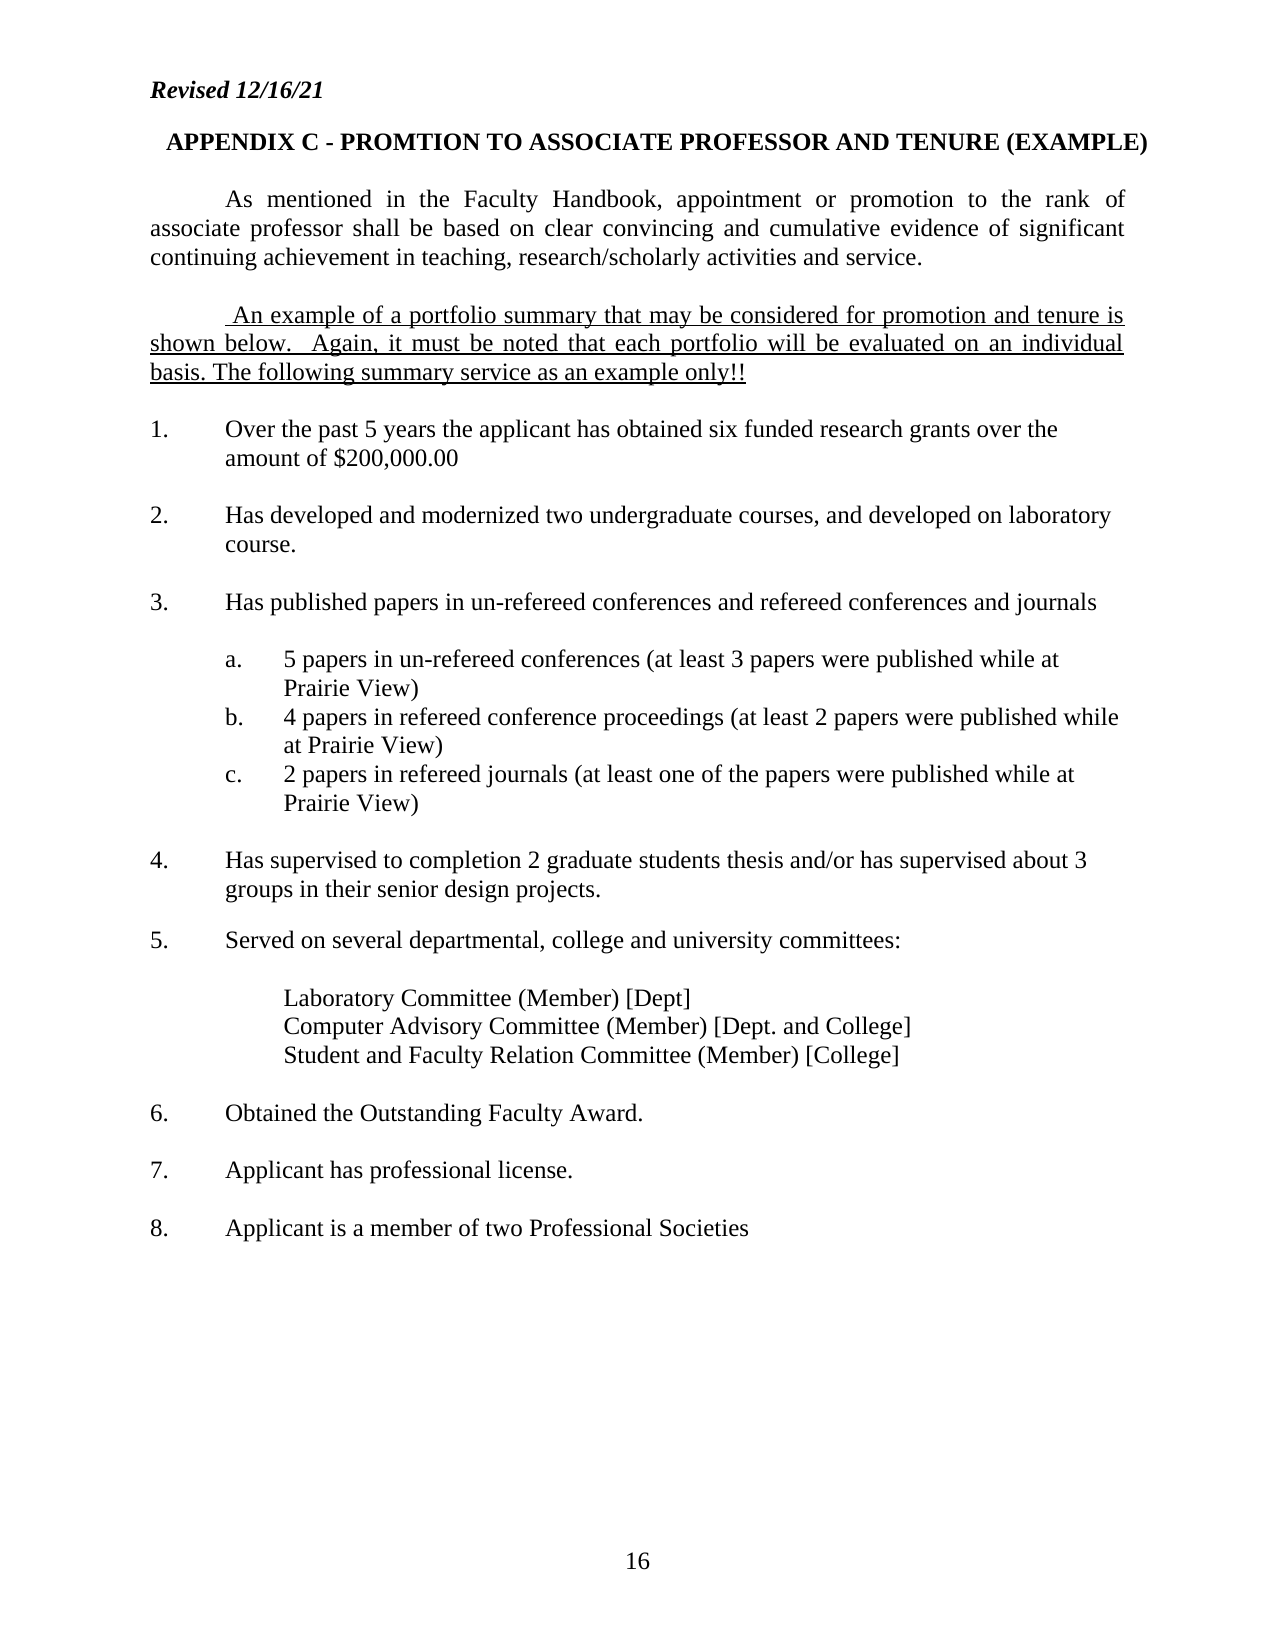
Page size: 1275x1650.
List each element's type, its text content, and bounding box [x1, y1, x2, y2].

list Has developed and modernized two undergraduate courses, and developed on laboratory course. [150, 501, 1125, 558]
list Has published papers in un-refereed conferences and refereed conferences and journals [150, 587, 1164, 616]
list Has supervised to completion 2 graduate students thesis and/or has supervised about 3 groups in their senior design projects. [150, 846, 1125, 903]
text Student and Faculty Relation Committee (Member) [College] [283, 1040, 930, 1069]
list Over the past 5 years the applicant has obtained six funded research grants over the amount of $200,000.00 [150, 414, 1125, 472]
text As mentioned in the Faculty Handbook, appointment or promotion to the rank of associate professor shall be based on clear convincing and cumulative evidence of significant continuing achievement in teaching, research/scholarly activities and service. [150, 184, 1125, 271]
text An example of a portfolio summary that may be considered for promotion and tenure is shown below. Again, it must be noted that each portfolio will be evaluated on an individual basis. The following summary service as an example only!! [150, 300, 1125, 386]
text Laboratory Committee (Member) [Dept] [283, 983, 1164, 1011]
list Applicant has professional license. [150, 1155, 1125, 1184]
list Applicant is a member of two Professional Societies [150, 1213, 1125, 1241]
list 2 papers in refereed journals (at least one of the papers were published while at Prairie View) [225, 759, 1125, 817]
text Computer Advisory Committee (Member) [Dept. and College] [283, 1011, 930, 1040]
list 5 papers in un-refereed conferences (at least 3 papers were published while at Prairie View) [225, 644, 1125, 702]
list 4 papers in refereed conference proceedings (at least 2 papers were published while at Prairie View) [225, 702, 1126, 759]
list Obtained the Outstanding Faculty Award. [150, 1098, 1125, 1126]
subtitle APPENDIX C - PROMTION TO ASSOCIATE PROFESSOR AND TENURE (EXAMPLE) [150, 127, 1164, 156]
list Served on several departmental, college and university committees: [150, 925, 1164, 954]
